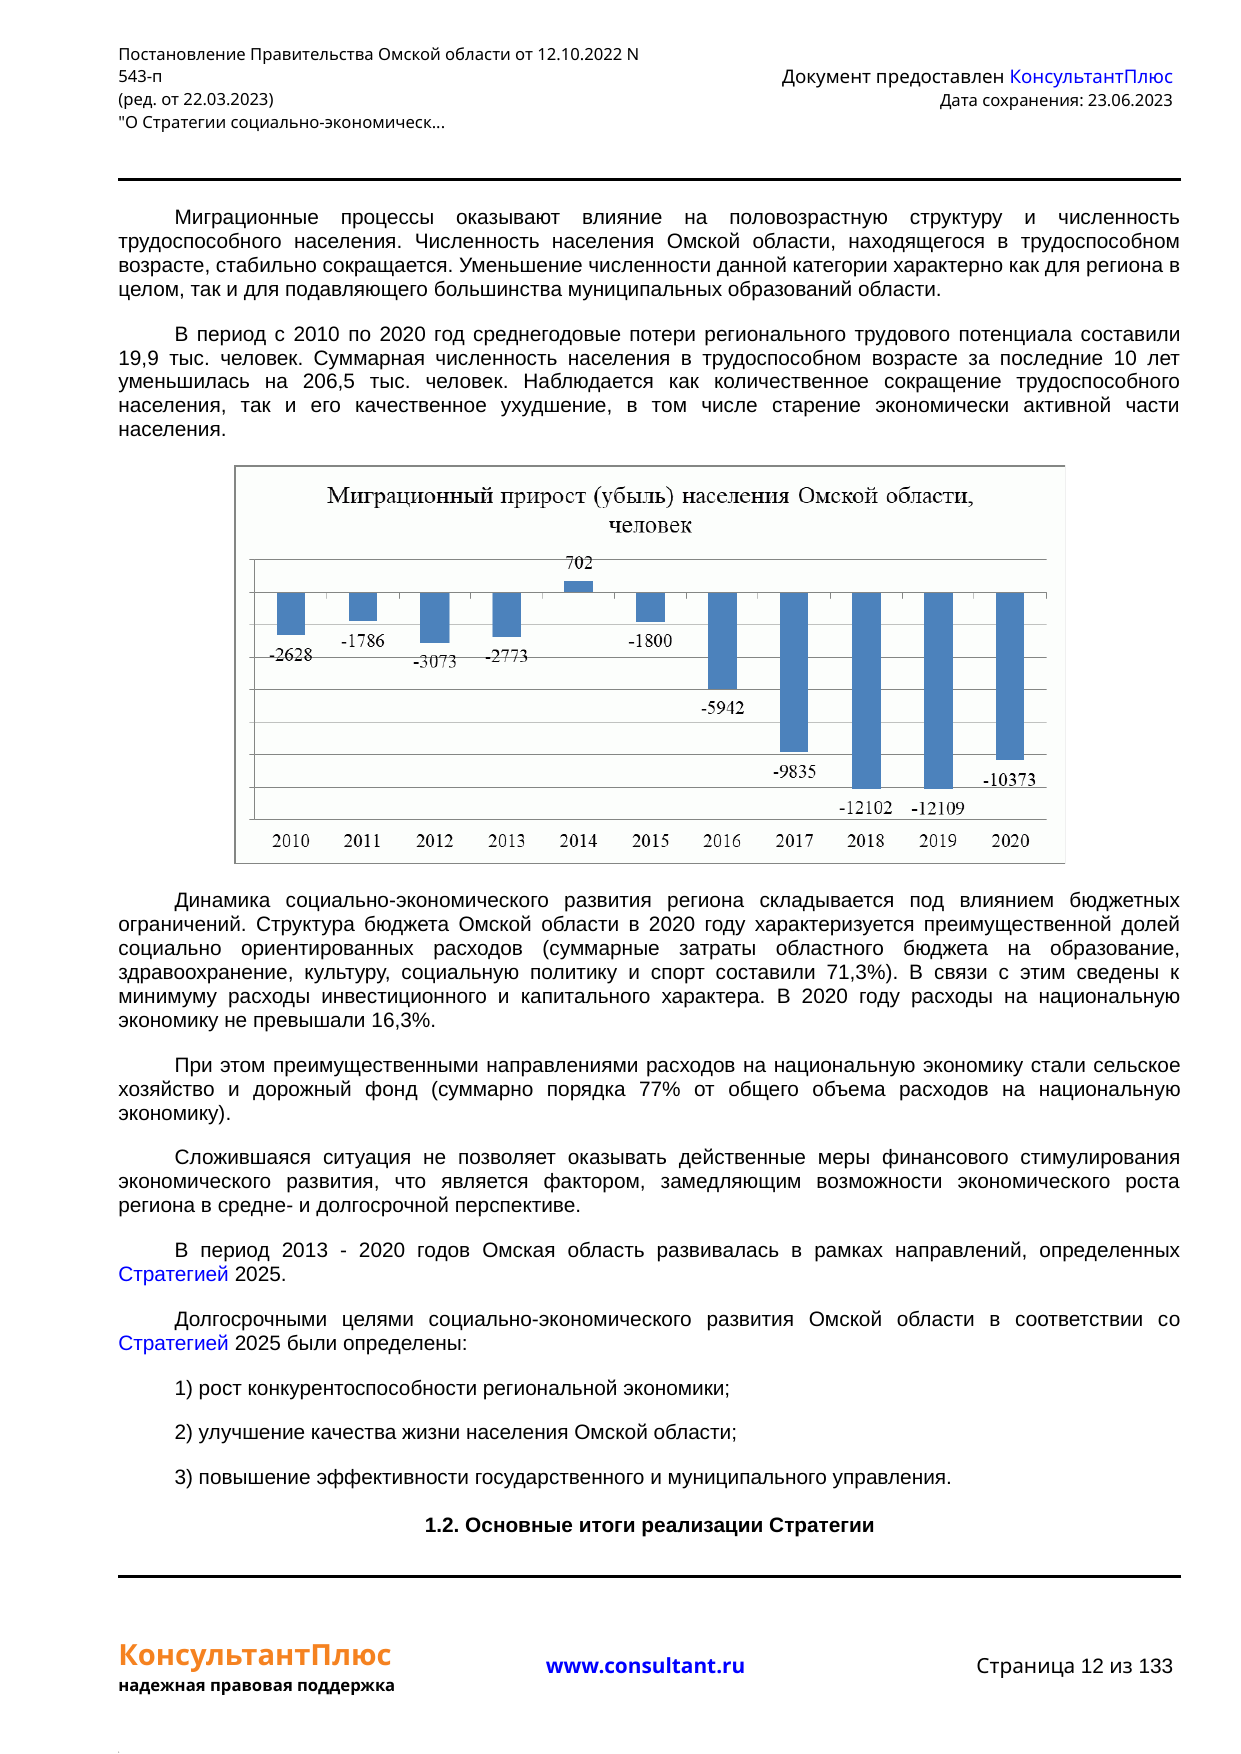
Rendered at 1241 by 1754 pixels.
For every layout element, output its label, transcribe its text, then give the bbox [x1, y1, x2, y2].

text 3) повышение эффективности государственного и муниципального управления. [118, 1465, 1181, 1489]
text Сложившаяся ситуация не позволяет оказывать действенные меры финансового стимулирования экономического развития, что является фактором, замедляющим возможности экономического роста региона в средне- и долгосрочной перспективе. [118, 1145, 1181, 1217]
picture [234, 465, 1066, 864]
text Миграционные процессы оказывают влияние на половозрастную структуру и численность трудоспособного населения. Численность населения Омской области, находящегося в трудоспособном возрасте, стабильно сокращается. Уменьшение численности данной категории характерно как для региона в целом, так и для подавляющего большинства муниципальных образований области. [118, 205, 1181, 301]
title 1.2. Основные итоги реализации Стратегии [118, 1513, 1181, 1537]
text В период 2013 - 2020 годов Омская область развивалась в рамках направлений, определенных Стратегией 2025. [118, 1238, 1181, 1286]
text 2) улучшение качества жизни населения Омской области; [118, 1420, 1181, 1444]
text Динамика социально-экономического развития региона складывается под влиянием бюджетных ограничений. Структура бюджета Омской области в 2020 году характеризуется преимущественной долей социально ориентированных расходов (суммарные затраты областного бюджета на образование, здравоохранение, культуру, социальную политику и спорт составили 71,3%). В связи с этим сведены к минимуму расходы инвестиционного и капитального характера. В 2020 году расходы на национальную экономику не превышали 16,3%. [118, 888, 1181, 1032]
text 1) рост конкурентоспособности региональной экономики; [118, 1375, 1181, 1399]
text В период с 2010 по 2020 год среднегодовые потери регионального трудового потенциала составили 19,9 тыс. человек. Суммарная численность населения в трудоспособном возрасте за последние 10 лет уменьшилась на 206,5 тыс. человек. Наблюдается как количественное сокращение трудоспособного населения, так и его качественное ухудшение, в том числе старение экономически активной части населения. [118, 321, 1181, 441]
text При этом преимущественными направлениями расходов на национальную экономику стали сельское хозяйство и дорожный фонд (суммарно порядка 77% от общего объема расходов на национальную экономику). [118, 1052, 1181, 1124]
text Долгосрочными целями социально-экономического развития Омской области в соответствии со Стратегией 2025 были определены: [118, 1307, 1181, 1354]
